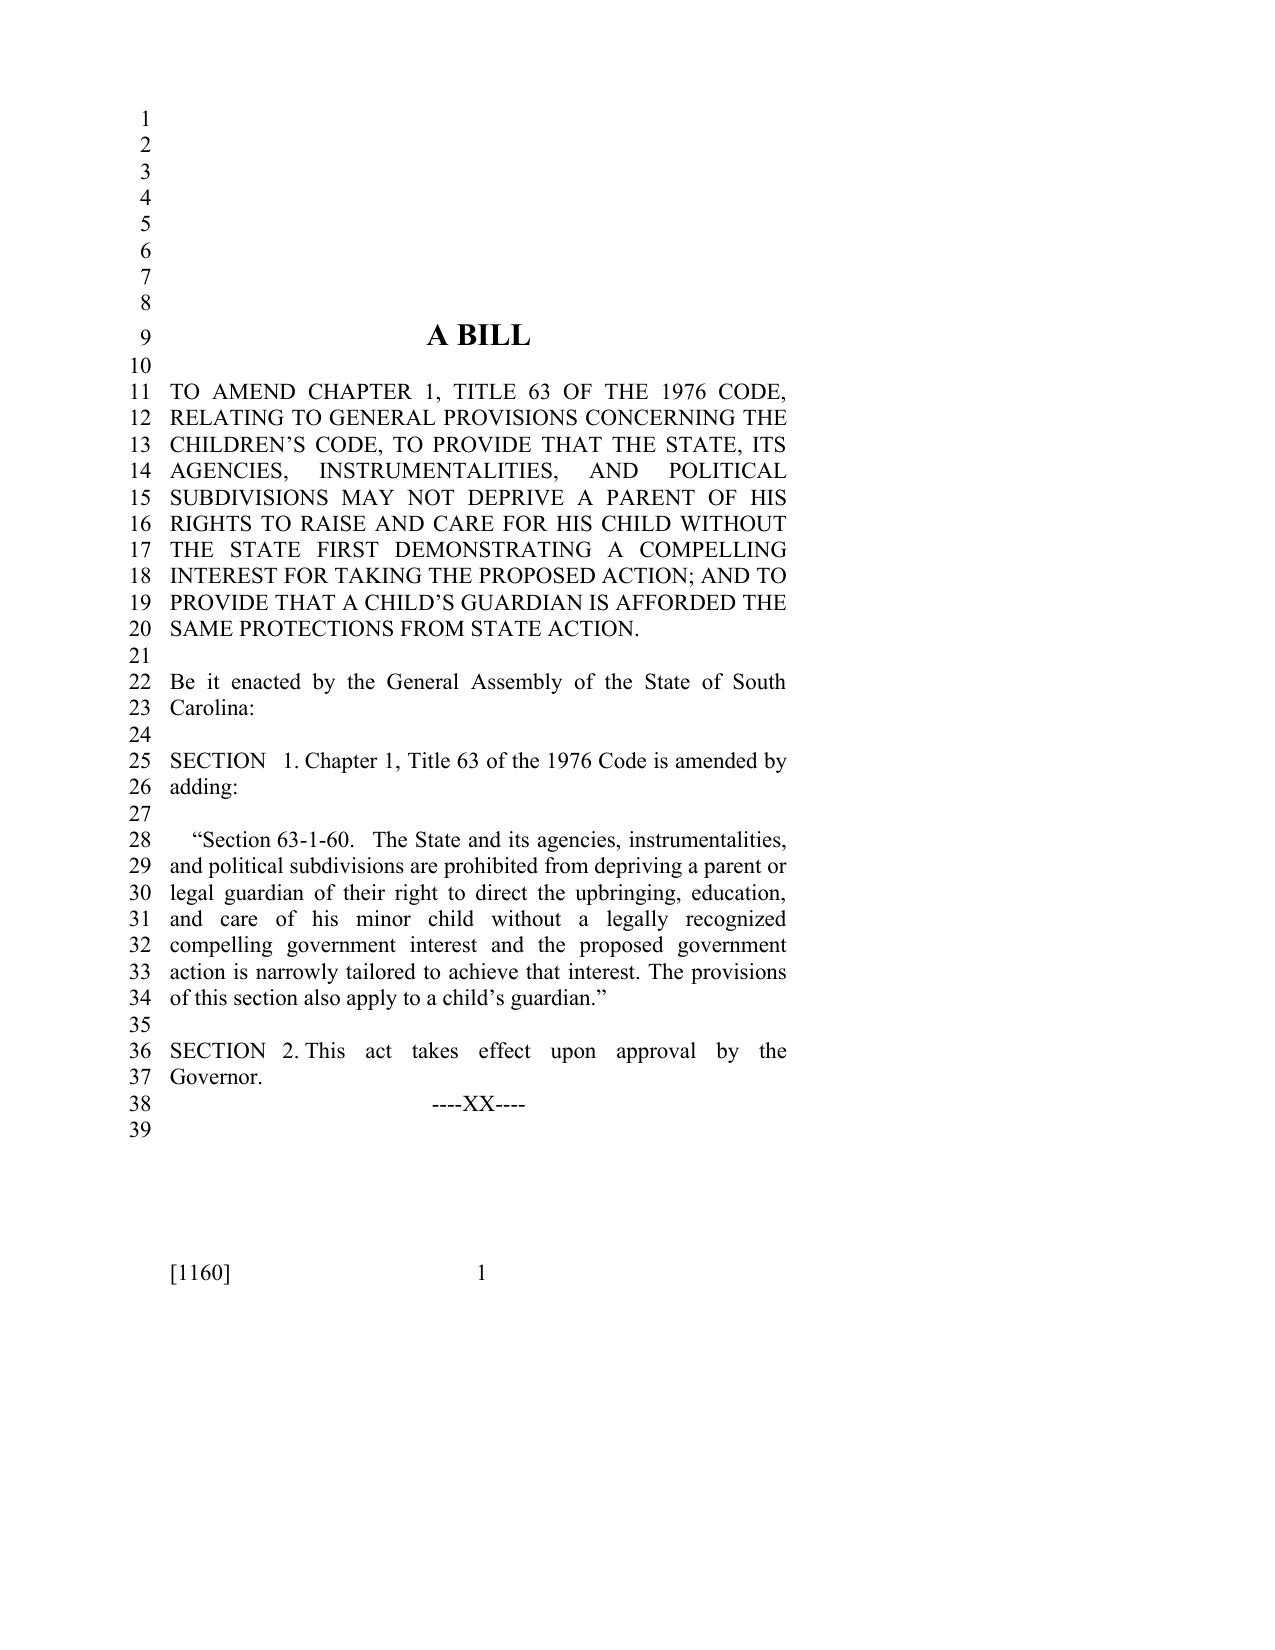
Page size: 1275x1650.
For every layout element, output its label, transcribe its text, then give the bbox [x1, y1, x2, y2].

text SECTION 1. Chapter 1, Title 63 of the 1976 Code is amended by adding: [169, 747, 787, 800]
text “Section 63-1-60. The State and its agencies, instrumentalities, and political subdivisions are prohibited from depriving a parent or legal guardian of their right to direct the upbringing, education, and care of his minor child without a legally recognized compelling government interest and the proposed government action is narrowly tailored to achieve that interest. The provisions of this section also apply to a child’s guardian.” [169, 826, 787, 1011]
text ----XX---- [169, 1090, 787, 1116]
text TO AMEND CHAPTER 1, TITLE 63 OF THE 1976 CODE, RELATING TO GENERAL PROVISIONS CONCERNING THE CHILDREN’S CODE, TO PROVIDE THAT THE STATE, ITS AGENCIES, INSTRUMENTALITIES, AND POLITICAL SUBDIVISIONS MAY NOT DEPRIVE A PARENT OF HIS RIGHTS TO RAISE AND CARE FOR HIS CHILD WITHOUT THE STATE FIRST DEMONSTRATING A COMPELLING INTEREST FOR TAKING THE PROPOSED ACTION; AND TO PROVIDE THAT A CHILD’S GUARDIAN IS AFFORDED THE SAME PROTECTIONS FROM STATE ACTION. [169, 378, 787, 642]
text Be it enacted by the General Assembly of the State of South Carolina: [169, 668, 787, 721]
text SECTION 2. This act takes effect upon approval by the Governor. [169, 1037, 787, 1090]
text A BILL [169, 316, 787, 352]
